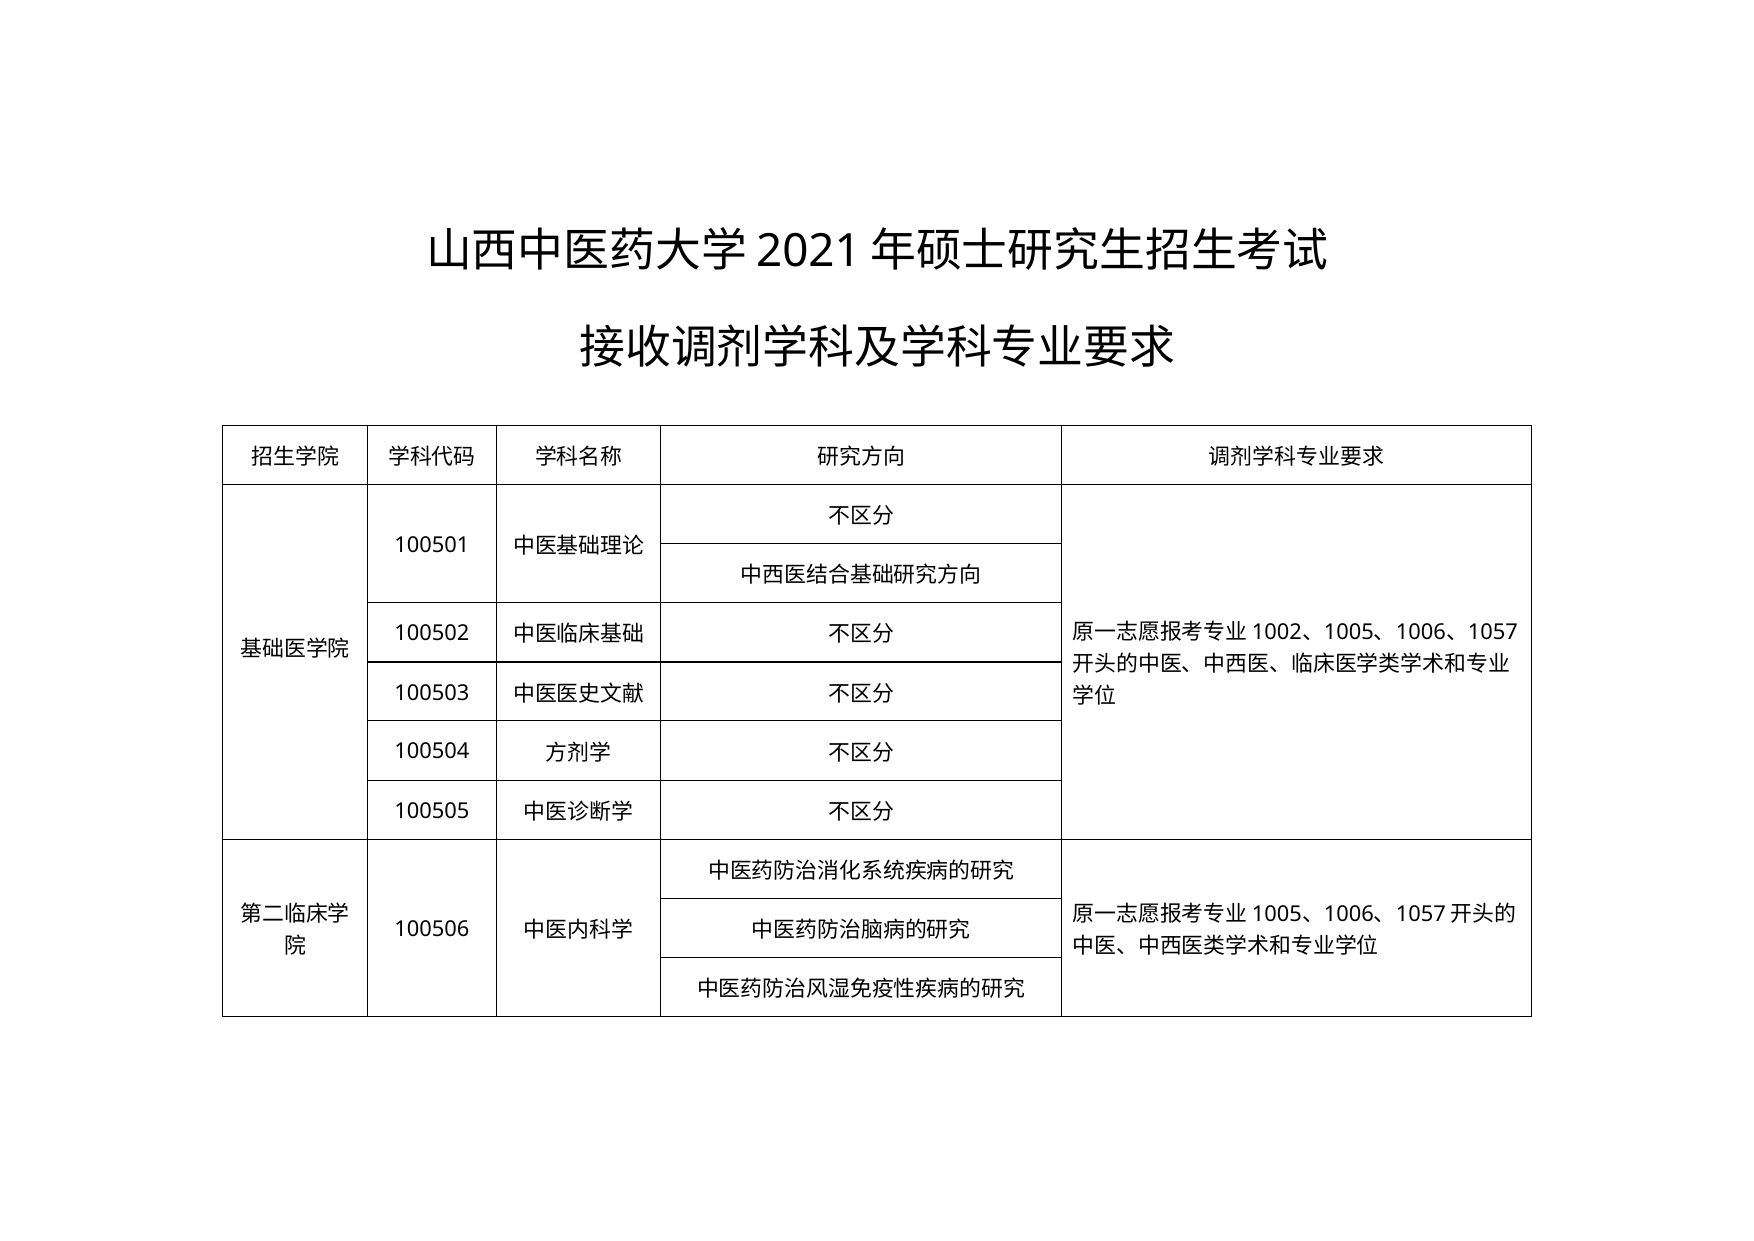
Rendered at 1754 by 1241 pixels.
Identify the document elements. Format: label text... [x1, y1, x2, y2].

table_cell 方剂学 [497, 721, 660, 779]
table_cell 100505 [368, 781, 496, 838]
table_cell 100501 [368, 485, 496, 602]
table_cell 中西医结合基础研究方向 [661, 544, 1061, 602]
table_cell 原一志愿报考专业1005、1006、1057开头的中医、中西医类学术和专业学位 [1062, 840, 1531, 1016]
table_cell 中医诊断学 [497, 781, 660, 838]
table_cell 中医临床基础 [497, 603, 660, 661]
table_header 研究方向 [661, 426, 1061, 484]
table_cell 基础医学院 [223, 485, 367, 838]
table_cell 100502 [368, 603, 496, 661]
table_cell 中医内科学 [497, 840, 660, 1016]
table_cell 不区分 [661, 485, 1061, 543]
table_cell 不区分 [661, 603, 1061, 661]
table_header 招生学院 [223, 426, 367, 484]
table_header 调剂学科专业要求 [1062, 426, 1531, 484]
table_cell 不区分 [661, 663, 1061, 720]
table_cell 不区分 [661, 781, 1061, 838]
table_cell 第二临床学院 [223, 840, 367, 1016]
table_cell 100506 [368, 840, 496, 1016]
table_header 学科名称 [497, 426, 660, 484]
table_cell 中医药防治脑病的研究 [661, 899, 1061, 957]
table_cell 不区分 [661, 721, 1061, 779]
table_header 学科代码 [368, 426, 496, 484]
table_cell 中医医史文献 [497, 663, 660, 720]
table_cell 原一志愿报考专业1002、1005、1006、1057开头的中医、中西医、临床医学类学术和专业学位 [1062, 485, 1531, 838]
table_cell 100504 [368, 721, 496, 779]
text 山西中医药大学2021年硕士研究生招生考试 [150, 198, 1604, 295]
table_cell 中医药防治风湿免疫性疾病的研究 [661, 958, 1061, 1016]
table_cell 100503 [368, 663, 496, 720]
table_cell 中医基础理论 [497, 485, 660, 602]
text 接收调剂学科及学科专业要求 [150, 295, 1604, 393]
table_cell 中医药防治消化系统疾病的研究 [661, 840, 1061, 898]
